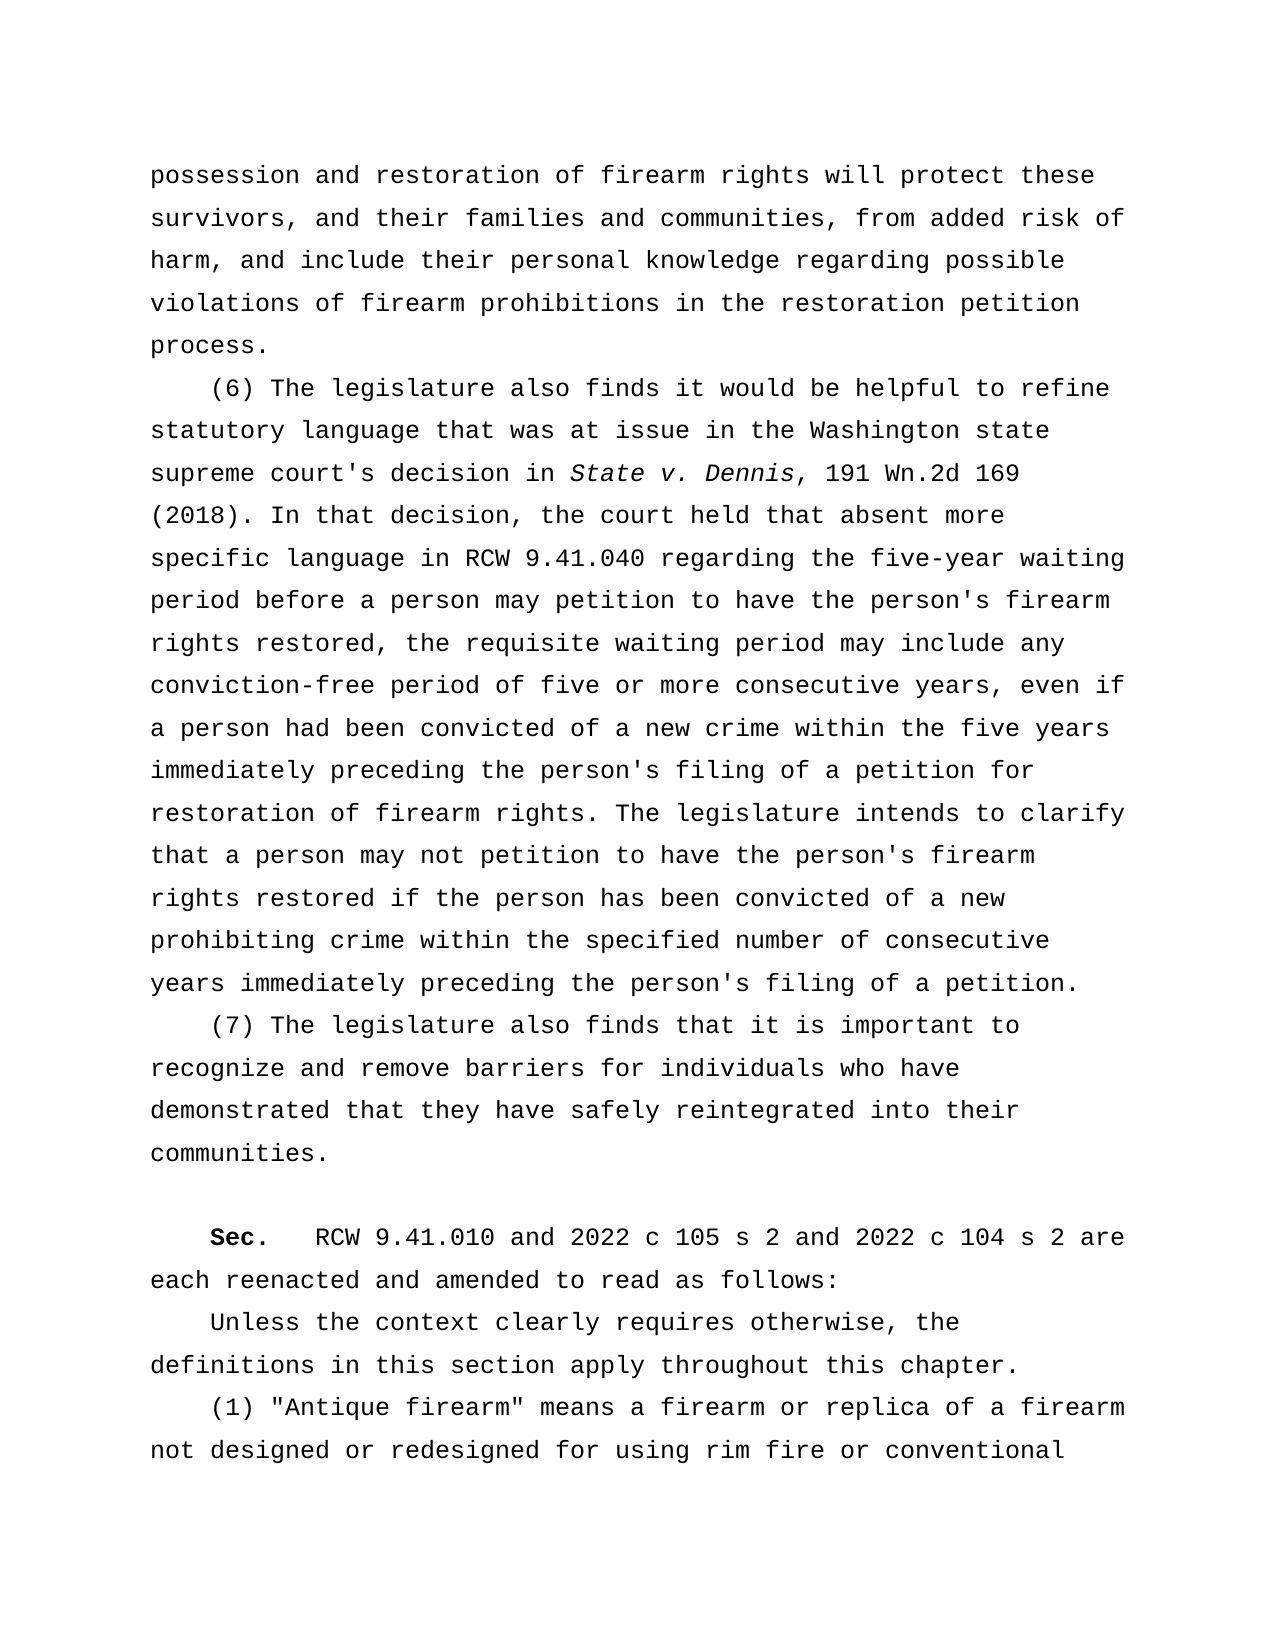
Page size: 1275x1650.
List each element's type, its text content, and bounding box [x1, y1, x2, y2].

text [150, 1382, 1125, 1467]
text (6) The legislature also finds it would be helpful to refine statutory language that was at issue in the Washington state supreme court's decision in State v. Dennis, 191 Wn.2d 169 (2018). In that decision, the court held that absent more specific language in RCW 9.41.040 regarding the five-year waiting period before a person may petition to have the person's firearm rights restored, the requisite waiting period may include any conviction-free period of five or more consecutive years, even if a person had been convicted of a new crime within the five years immediately preceding the person's filing of a petition for restoration of firearm rights. The legislature intends to clarify that a person may not petition to have the person's firearm rights restored if the person has been convicted of a new prohibiting crime within the specified number of consecutive years immediately preceding the person's filing of a petition. [150, 362, 1125, 1000]
text (7) The legislature also finds that it is important to recognize and remove barriers for individuals who have demonstrated that they have safely reintegrated into their communities. [150, 1000, 1125, 1170]
text Unless the context clearly requires otherwise, the definitions in this section apply throughout this chapter. [150, 1297, 1125, 1382]
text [150, 150, 1125, 362]
text Sec. RCW 9.41.010 and 2022 c 105 s 2 and 2022 c 104 s 2 are each reenacted and amended to read as follows: [150, 1212, 1125, 1297]
